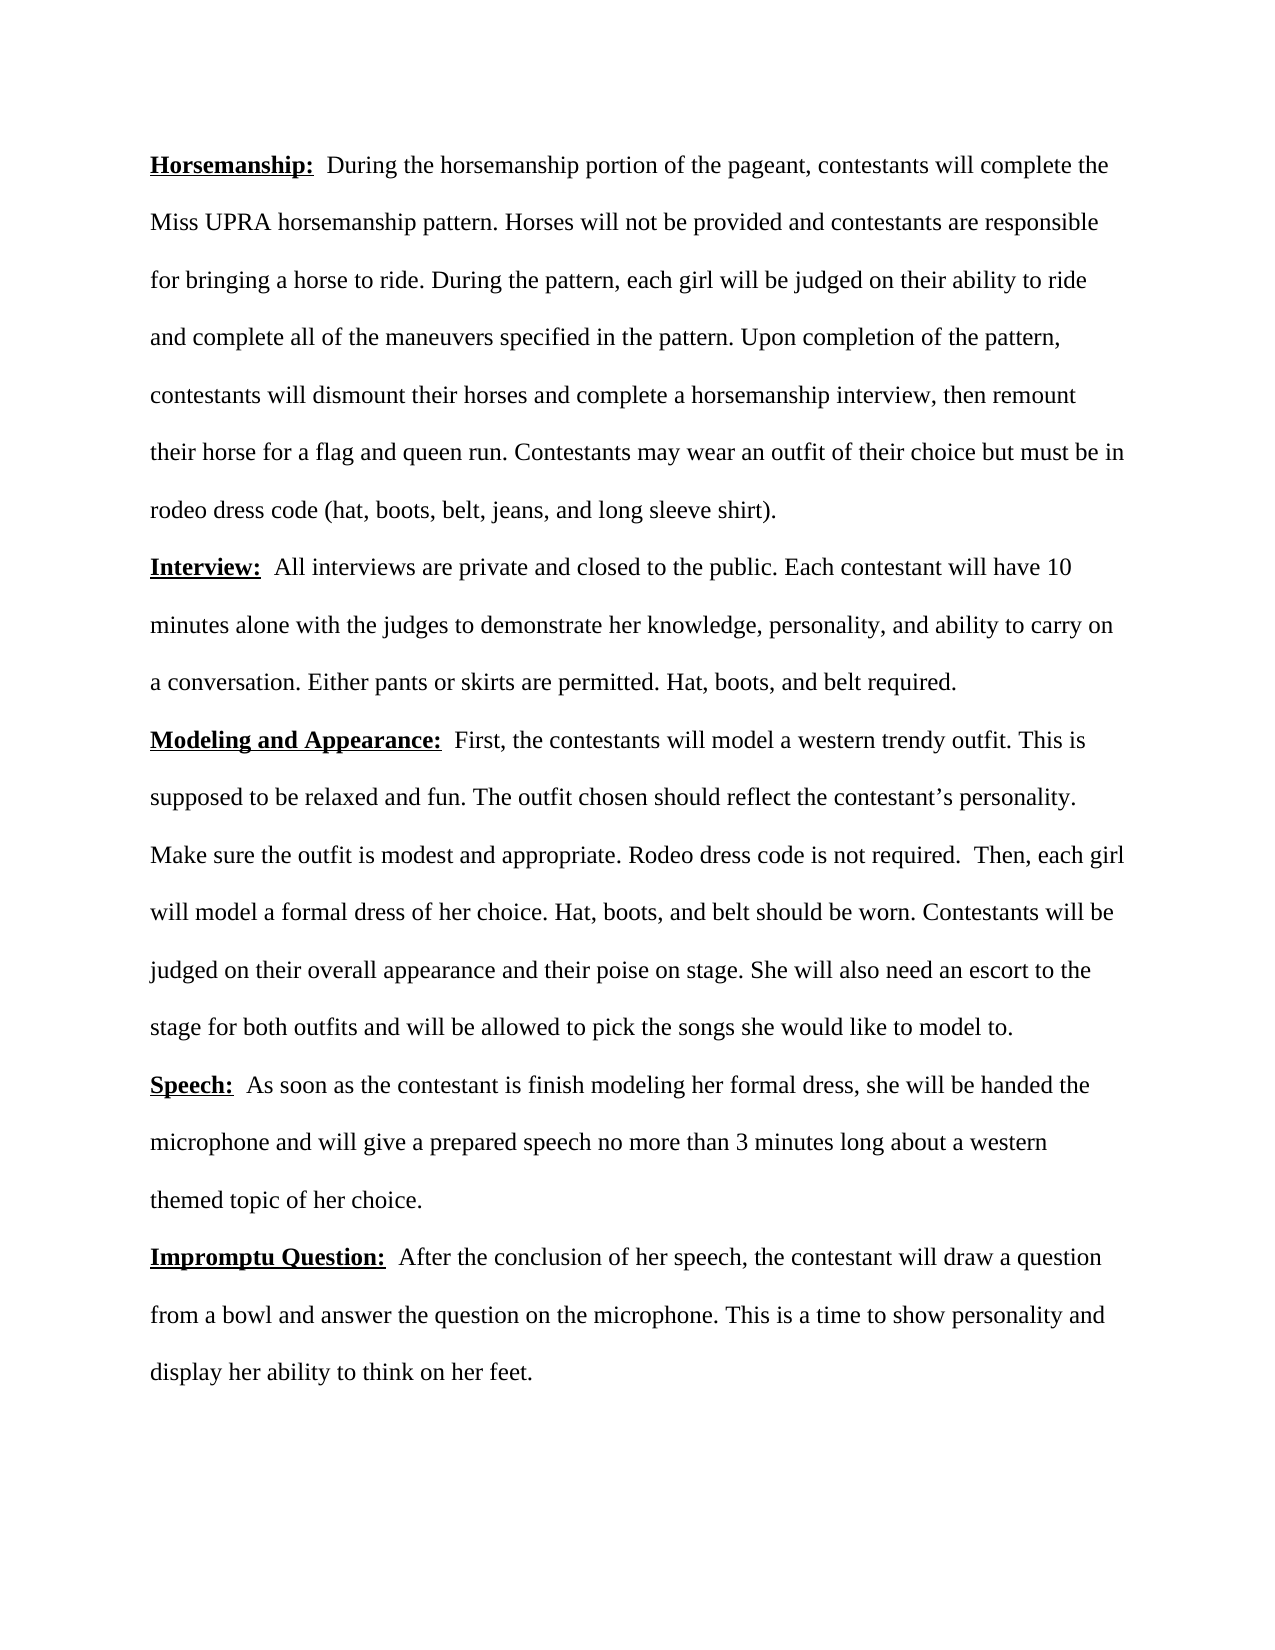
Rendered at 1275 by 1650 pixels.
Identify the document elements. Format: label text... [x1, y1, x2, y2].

text Modeling and Appearance: First, the contestants will model a western trendy outfit. This is supposed to be relaxed and fun. The outfit chosen should reflect the contestant’s personality. Make sure the outfit is modest and appropriate. Rodeo dress code is not required. Then, each girl will model a formal dress of her choice. Hat, boots, and belt should be worn. Contestants will be judged on their overall appearance and their poise on stage. She will also need an escort to the stage for both outfits and will be allowed to pick the songs she would like to model to. [150, 725, 1125, 1041]
text Impromptu Question: After the conclusion of her speech, the contestant will draw a question from a bowl and answer the question on the microphone. This is a time to show personality and display her ability to think on her feet. [150, 1242, 1125, 1386]
text Horsemanship: During the horsemanship portion of the pageant, contestants will complete the Miss UPRA horsemanship pattern. Horses will not be provided and contestants are responsible for bringing a horse to ride. During the pattern, each girl will be judged on their ability to ride and complete all of the maneuvers specified in the pattern. Upon completion of the pattern, contestants will dismount their horses and complete a horsemanship interview, then remount their horse for a flag and queen run. Contestants may wear an outfit of their choice but must be in rodeo dress code (hat, boots, belt, jeans, and long sleeve shirt). [150, 150, 1125, 524]
text Speech: As soon as the contestant is finish modeling her formal dress, she will be handed the microphone and will give a prepared speech no more than 3 minutes long about a western themed topic of her choice. [150, 1070, 1125, 1214]
text Interview: All interviews are private and closed to the public. Each contestant will have 10 minutes alone with the judges to demonstrate her knowledge, personality, and ability to carry on a conversation. Either pants or skirts are permitted. Hat, boots, and belt required. [150, 552, 1125, 696]
